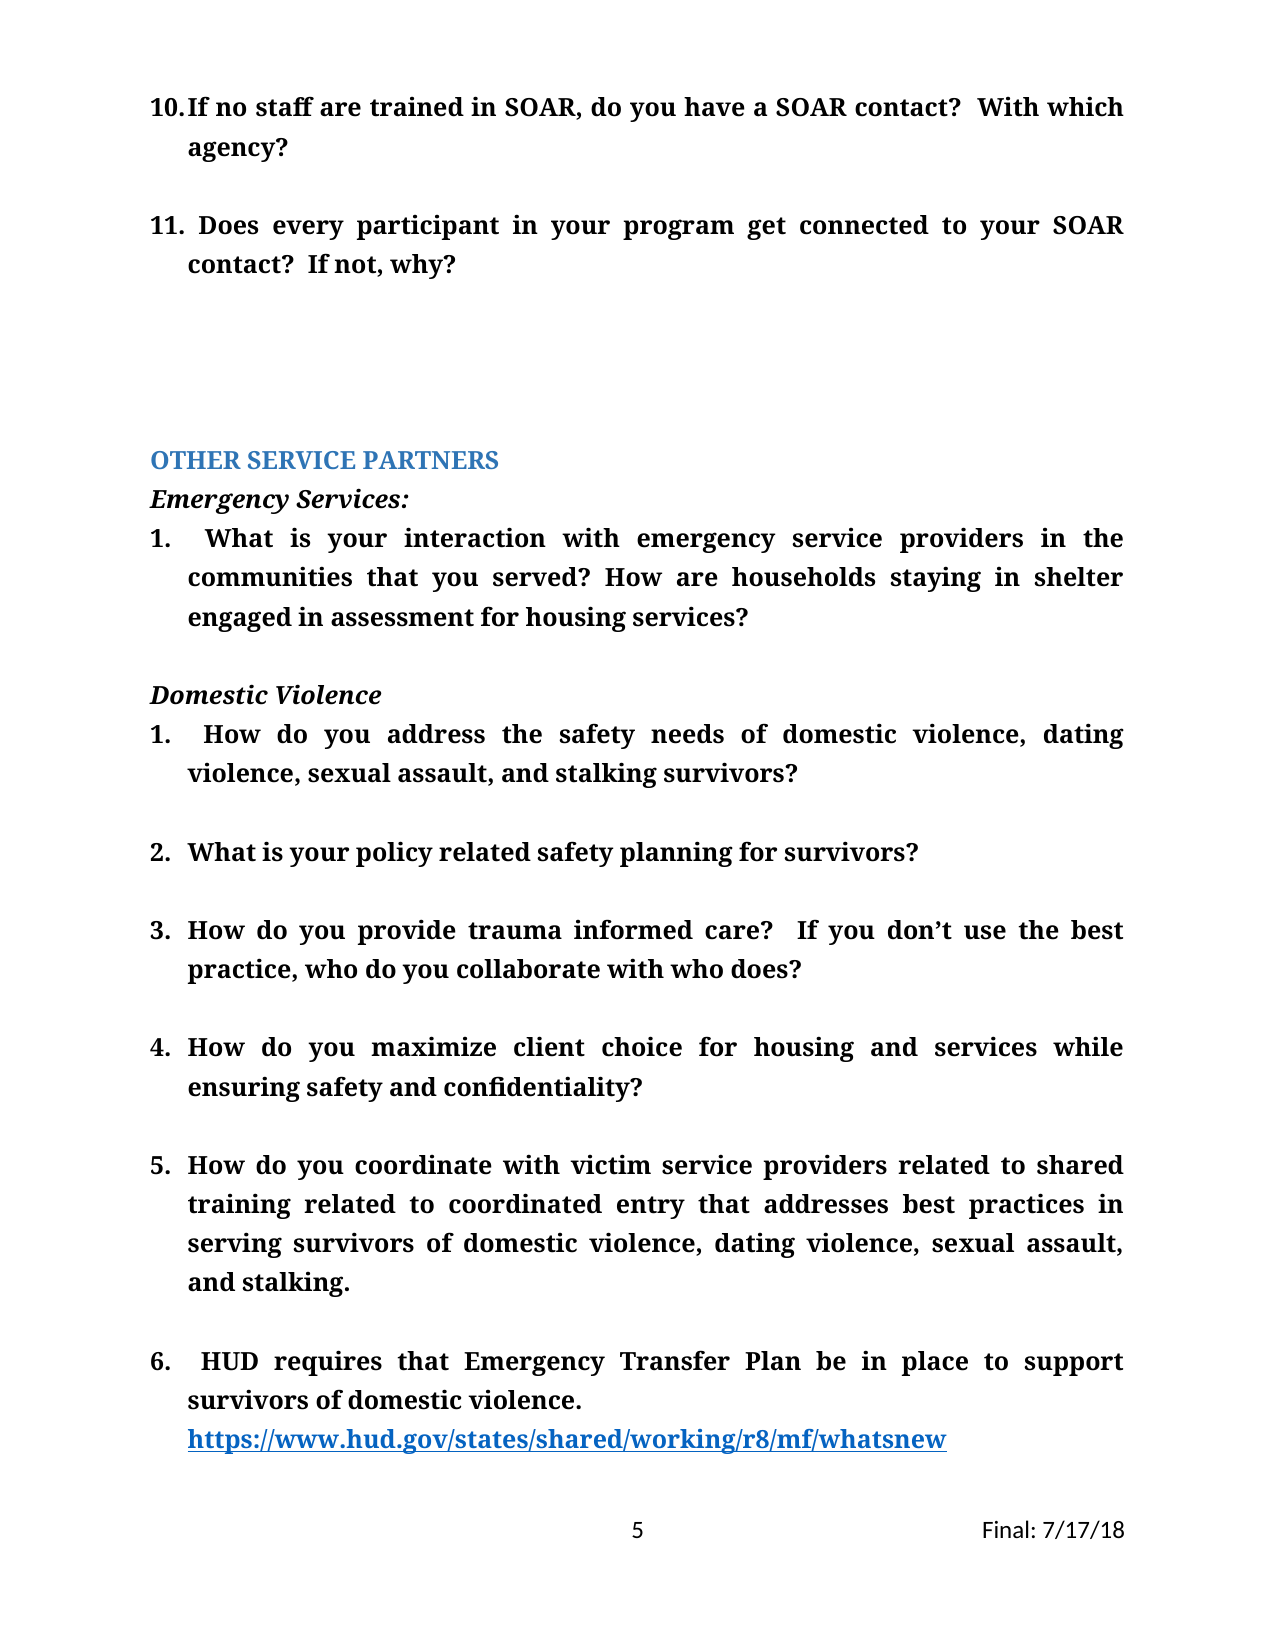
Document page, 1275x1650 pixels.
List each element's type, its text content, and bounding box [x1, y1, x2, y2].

list How do you maximize client choice for housing and services while ensuring safety and confidentiality? [150, 1030, 1125, 1103]
list How do you coordinate with victim service providers related to shared training related to coordinated entry that addresses best practices in serving survivors of domestic violence, dating violence, sexual assault, and stalking. [150, 1147, 1125, 1299]
text Emergency Services: [150, 482, 1125, 516]
text OTHER SERVICE PARTNERS [150, 442, 1125, 477]
list If no staff are trained in SOAR, do you have a SOAR contact? With which agency? [150, 90, 1125, 163]
text 1. How do you address the safety needs of domestic violence, dating violence, sexual assault, and stalking survivors? [150, 717, 1125, 790]
list https://www.hud.gov/states/shared/working/r8/mf/whatsnew [187, 1422, 1125, 1456]
text 1. What is your interaction with emergency service providers in the communities that you served? How are households staying in shelter engaged in assessment for housing services? [150, 521, 1125, 633]
list How do you provide trauma informed care? If you don’t use the best practice, who do you collaborate with who does? [150, 912, 1125, 986]
text 11. Does every participant in your program get connected to your SOAR contact? If not, why? [150, 207, 1125, 281]
text Domestic Violence [150, 677, 1125, 712]
list What is your policy related safety planning for survivors? [150, 834, 1125, 868]
text 6. HUD requires that Emergency Transfer Plan be in place to support survivors of domestic violence. [150, 1343, 1125, 1417]
